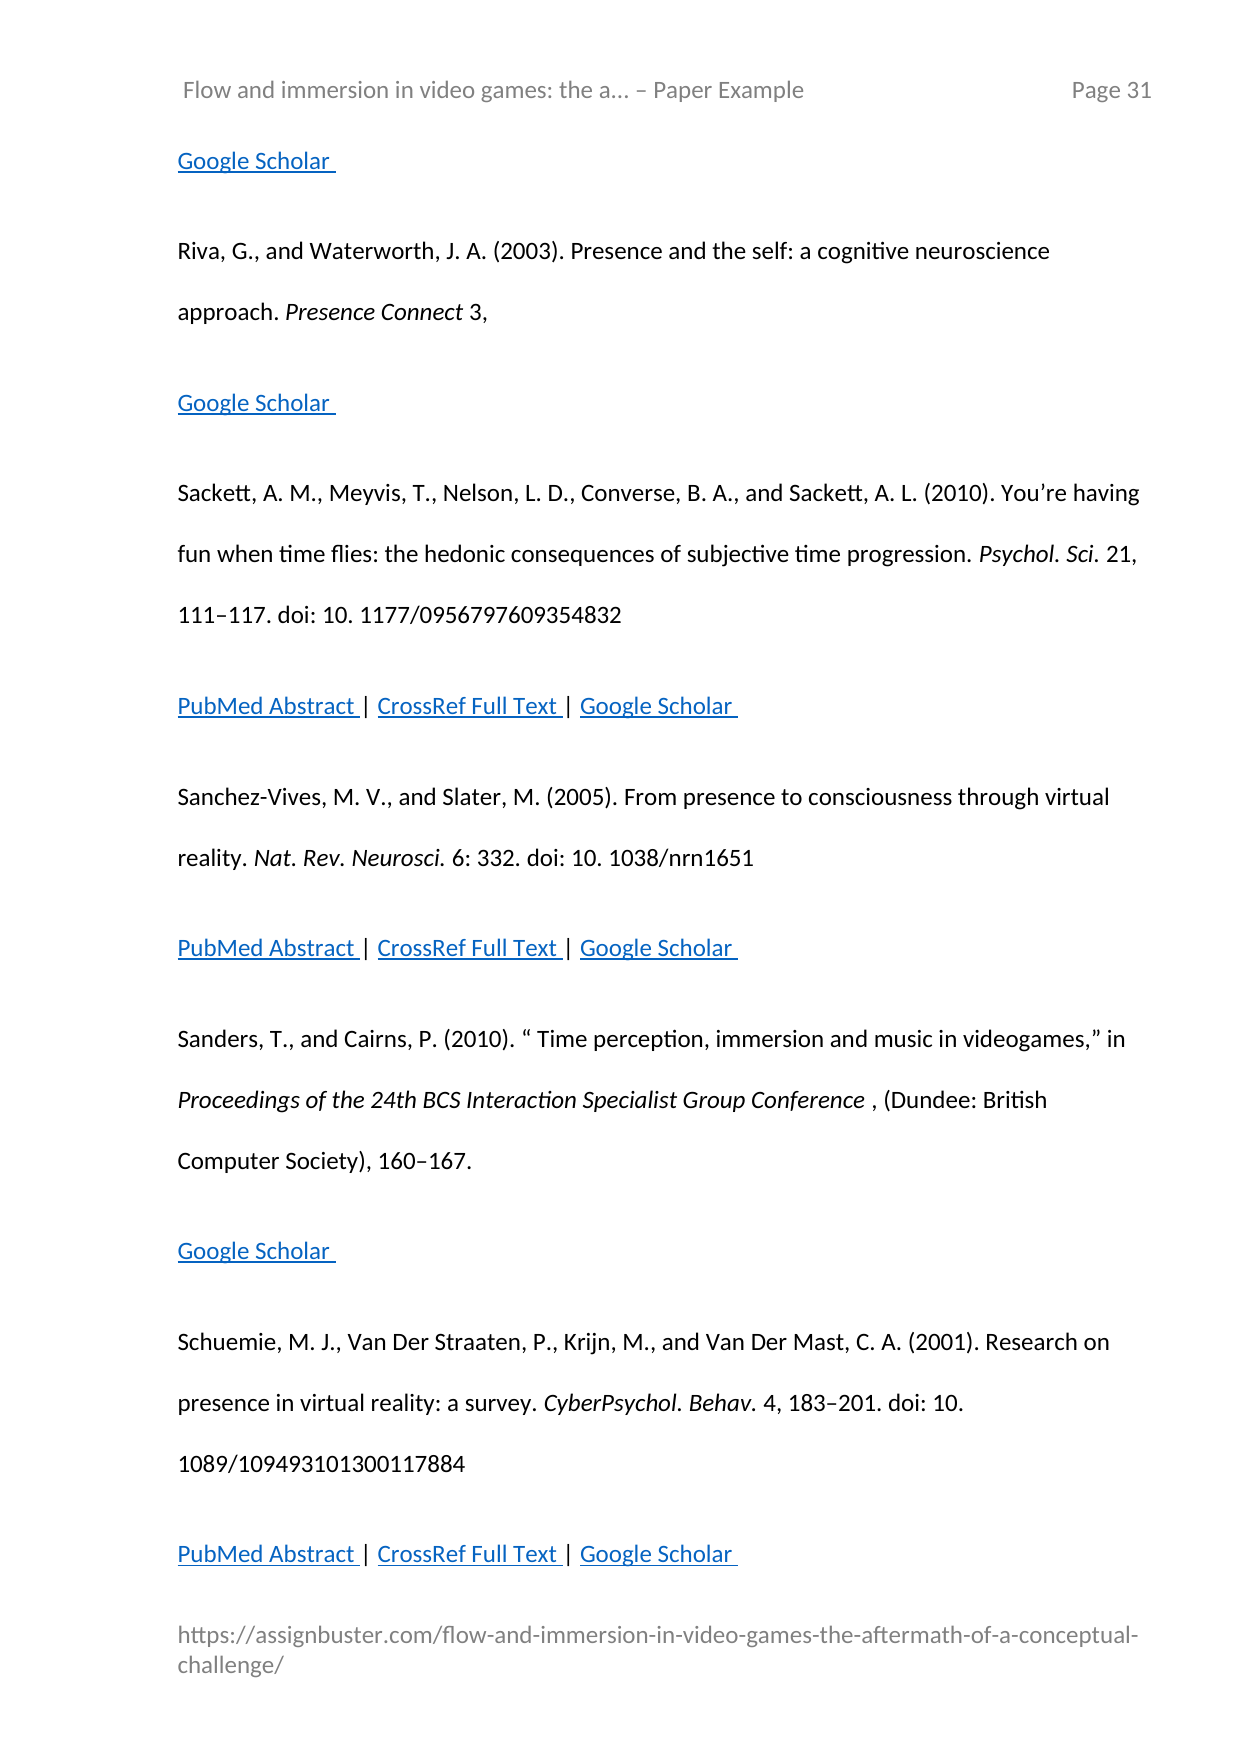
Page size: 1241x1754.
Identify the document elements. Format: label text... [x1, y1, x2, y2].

text Google Scholar [177, 1235, 1152, 1266]
text Riva, G., and Waterworth, J. A. (2003). Presence and the self: a cognitive neuroscience approach. Presence Connect 3, [177, 236, 1152, 327]
text Sanders, T., and Cairns, P. (2010). “ Time perception, immersion and music in videogames,” in Proceedings of the 24th BCS Interaction Specialist Group Conference , (Dundee: British Computer Society), 160–167. [177, 1023, 1152, 1175]
text PubMed Abstract | CrossRef Full Text | Google Scholar [177, 1538, 1152, 1569]
text Google Scholar [177, 145, 1152, 176]
text Google Scholar [177, 387, 1152, 418]
text Schuemie, M. J., Van Der Straaten, P., Krijn, M., and Van Der Mast, C. A. (2001). Research on presence in virtual reality: a survey. CyberPsychol. Behav. 4, 183–201. doi: 10. 1089/109493101300117884 [177, 1326, 1152, 1478]
text Sanchez-Vives, M. V., and Slater, M. (2005). From presence to consciousness through virtual reality. Nat. Rev. Neurosci. 6: 332. doi: 10. 1038/nrn1651 [177, 781, 1152, 872]
text PubMed Abstract | CrossRef Full Text | Google Scholar [177, 932, 1152, 963]
text Sackett, A. M., Meyvis, T., Nelson, L. D., Converse, B. A., and Sackett, A. L. (2010). You’re having fun when time flies: the hedonic consequences of subjective time progression. Psychol. Sci. 21, 111–117. doi: 10. 1177/0956797609354832 [177, 478, 1152, 630]
text PubMed Abstract | CrossRef Full Text | Google Scholar [177, 690, 1152, 721]
